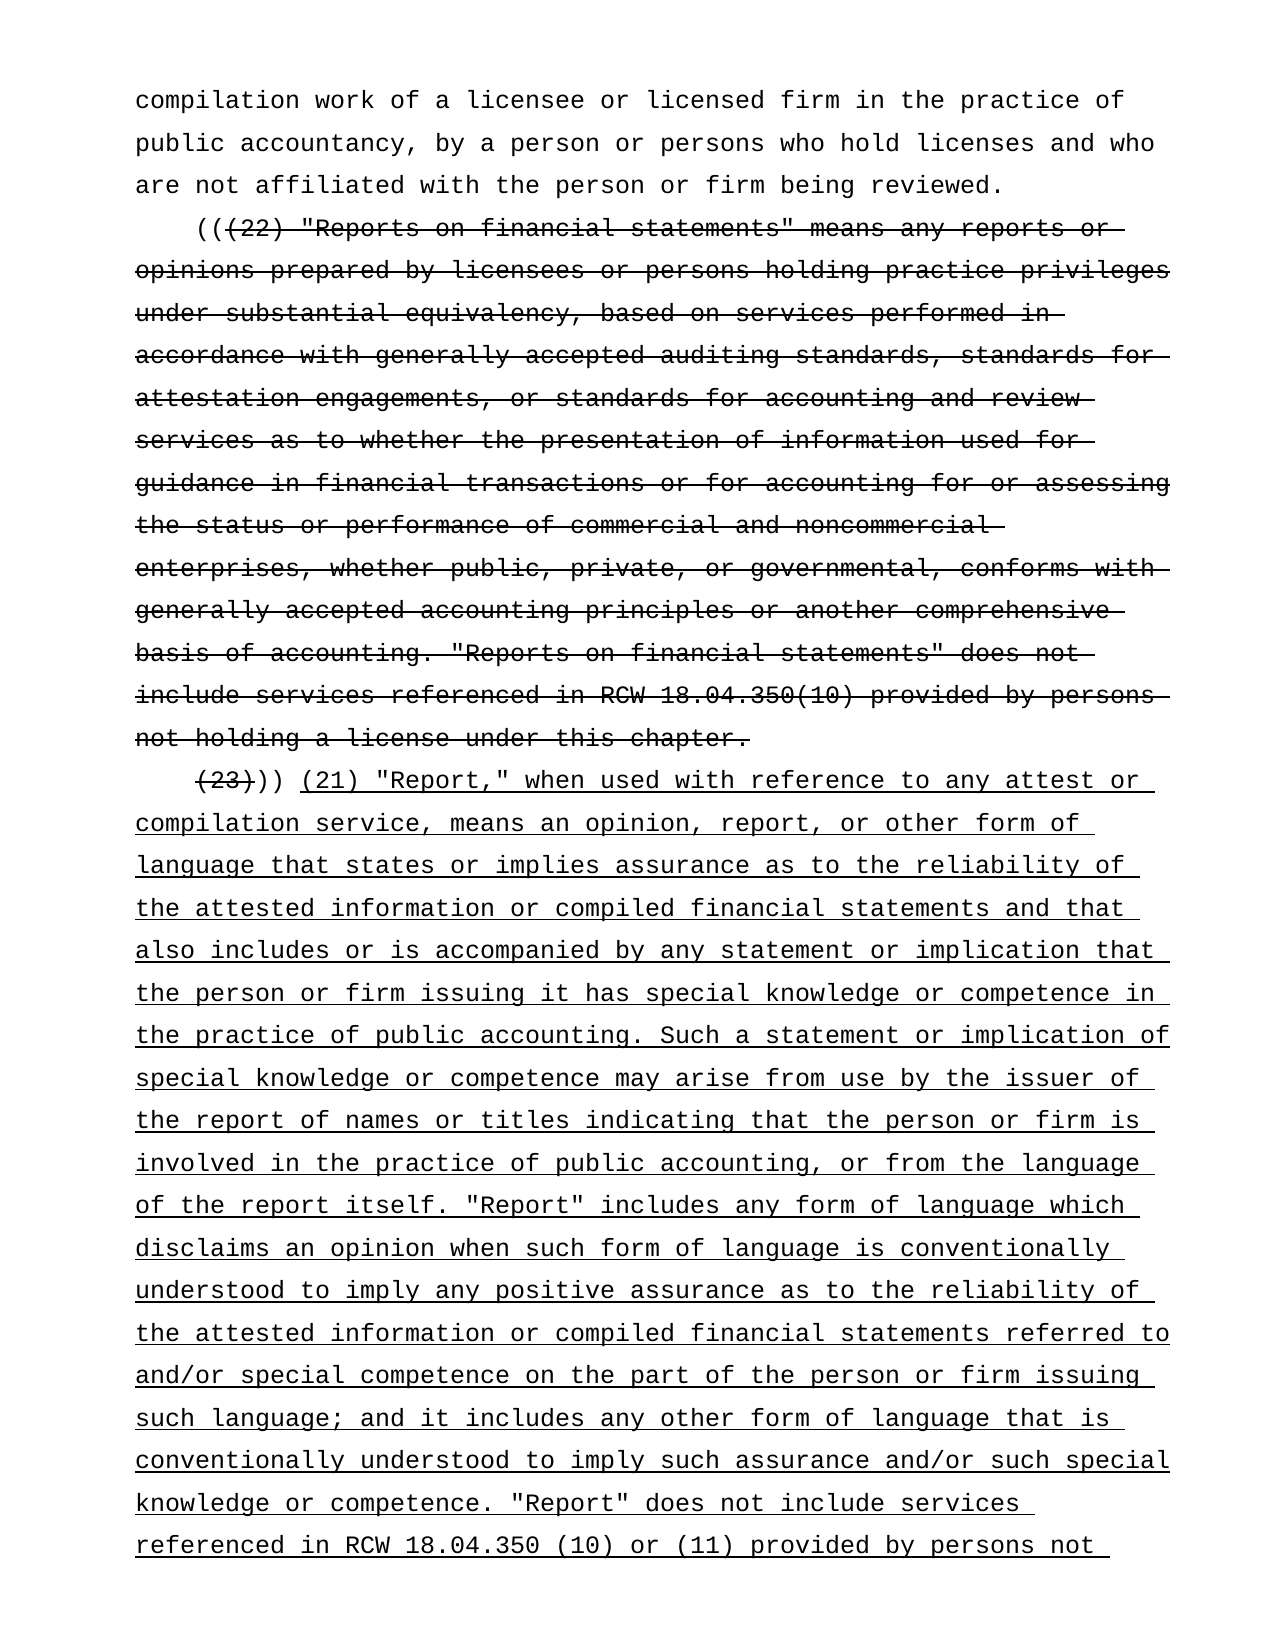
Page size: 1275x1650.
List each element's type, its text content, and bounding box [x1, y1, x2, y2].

text (((22) "Reports on financial statements" means any reports or opinions prepared by licensees or persons holding practice privileges under substantial equivalency, based on services performed in accordance with generally accepted auditing standards, standards for attestation engagements, or standards for accounting and review services as to whether the presentation of information used for guidance in financial transactions or for accounting for or assessing the status or performance of commercial and noncommercial enterprises, whether public, private, or governmental, conforms with generally accepted accounting principles or another comprehensive basis of accounting. "Reports on financial statements" does not include services referenced in RCW 18.04.350(10) provided by persons not holding a license under this chapter. [135, 202, 1170, 271]
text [135, 75, 1170, 202]
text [135, 1473, 1170, 1562]
text (((22) "Reports on financial statements" means any reports or opinions prepared by licensees or persons holding practice privileges under substantial equivalency, based on services performed in accordance with generally accepted auditing standards, standards for attestation engagements, or standards for accounting and review services as to whether the presentation of information used for guidance in financial transactions or for accounting for or assessing the status or performance of commercial and noncommercial enterprises, whether public, private, or governmental, conforms with generally accepted accounting principles or another comprehensive basis of accounting. "Reports on financial statements" does not include services referenced in RCW 18.04.350(10) provided by persons not holding a license under this chapter. [135, 571, 1170, 696]
text (((22) "Reports on financial statements" means any reports or opinions prepared by licensees or persons holding practice privileges under substantial equivalency, based on services performed in accordance with generally accepted auditing standards, standards for attestation engagements, or standards for accounting and review services as to whether the presentation of information used for guidance in financial transactions or for accounting for or assessing the status or performance of commercial and noncommercial enterprises, whether public, private, or governmental, conforms with generally accepted accounting principles or another comprehensive basis of accounting. "Reports on financial statements" does not include services referenced in RCW 18.04.350(10) provided by persons not holding a license under this chapter. [135, 358, 1170, 484]
text (((22) "Reports on financial statements" means any reports or opinions prepared by licensees or persons holding practice privileges under substantial equivalency, based on services performed in accordance with generally accepted auditing standards, standards for attestation engagements, or standards for accounting and review services as to whether the presentation of information used for guidance in financial transactions or for accounting for or assessing the status or performance of commercial and noncommercial enterprises, whether public, private, or governmental, conforms with generally accepted accounting principles or another comprehensive basis of accounting. "Reports on financial statements" does not include services referenced in RCW 18.04.350(10) provided by persons not holding a license under this chapter. [135, 698, 1170, 755]
text (((22) "Reports on financial statements" means any reports or opinions prepared by licensees or persons holding practice privileges under substantial equivalency, based on services performed in accordance with generally accepted auditing standards, standards for attestation engagements, or standards for accounting and review services as to whether the presentation of information used for guidance in financial transactions or for accounting for or assessing the status or performance of commercial and noncommercial enterprises, whether public, private, or governmental, conforms with generally accepted accounting principles or another comprehensive basis of accounting. "Reports on financial statements" does not include services referenced in RCW 18.04.350(10) provided by persons not holding a license under this chapter. [135, 486, 1170, 569]
text (((22) "Reports on financial statements" means any reports or opinions prepared by licensees or persons holding practice privileges under substantial equivalency, based on services performed in accordance with generally accepted auditing standards, standards for attestation engagements, or standards for accounting and review services as to whether the presentation of information used for guidance in financial transactions or for accounting for or assessing the status or performance of commercial and noncommercial enterprises, whether public, private, or governmental, conforms with generally accepted accounting principles or another comprehensive basis of accounting. "Reports on financial statements" does not include services referenced in RCW 18.04.350(10) provided by persons not holding a license under this chapter. [135, 273, 1170, 356]
